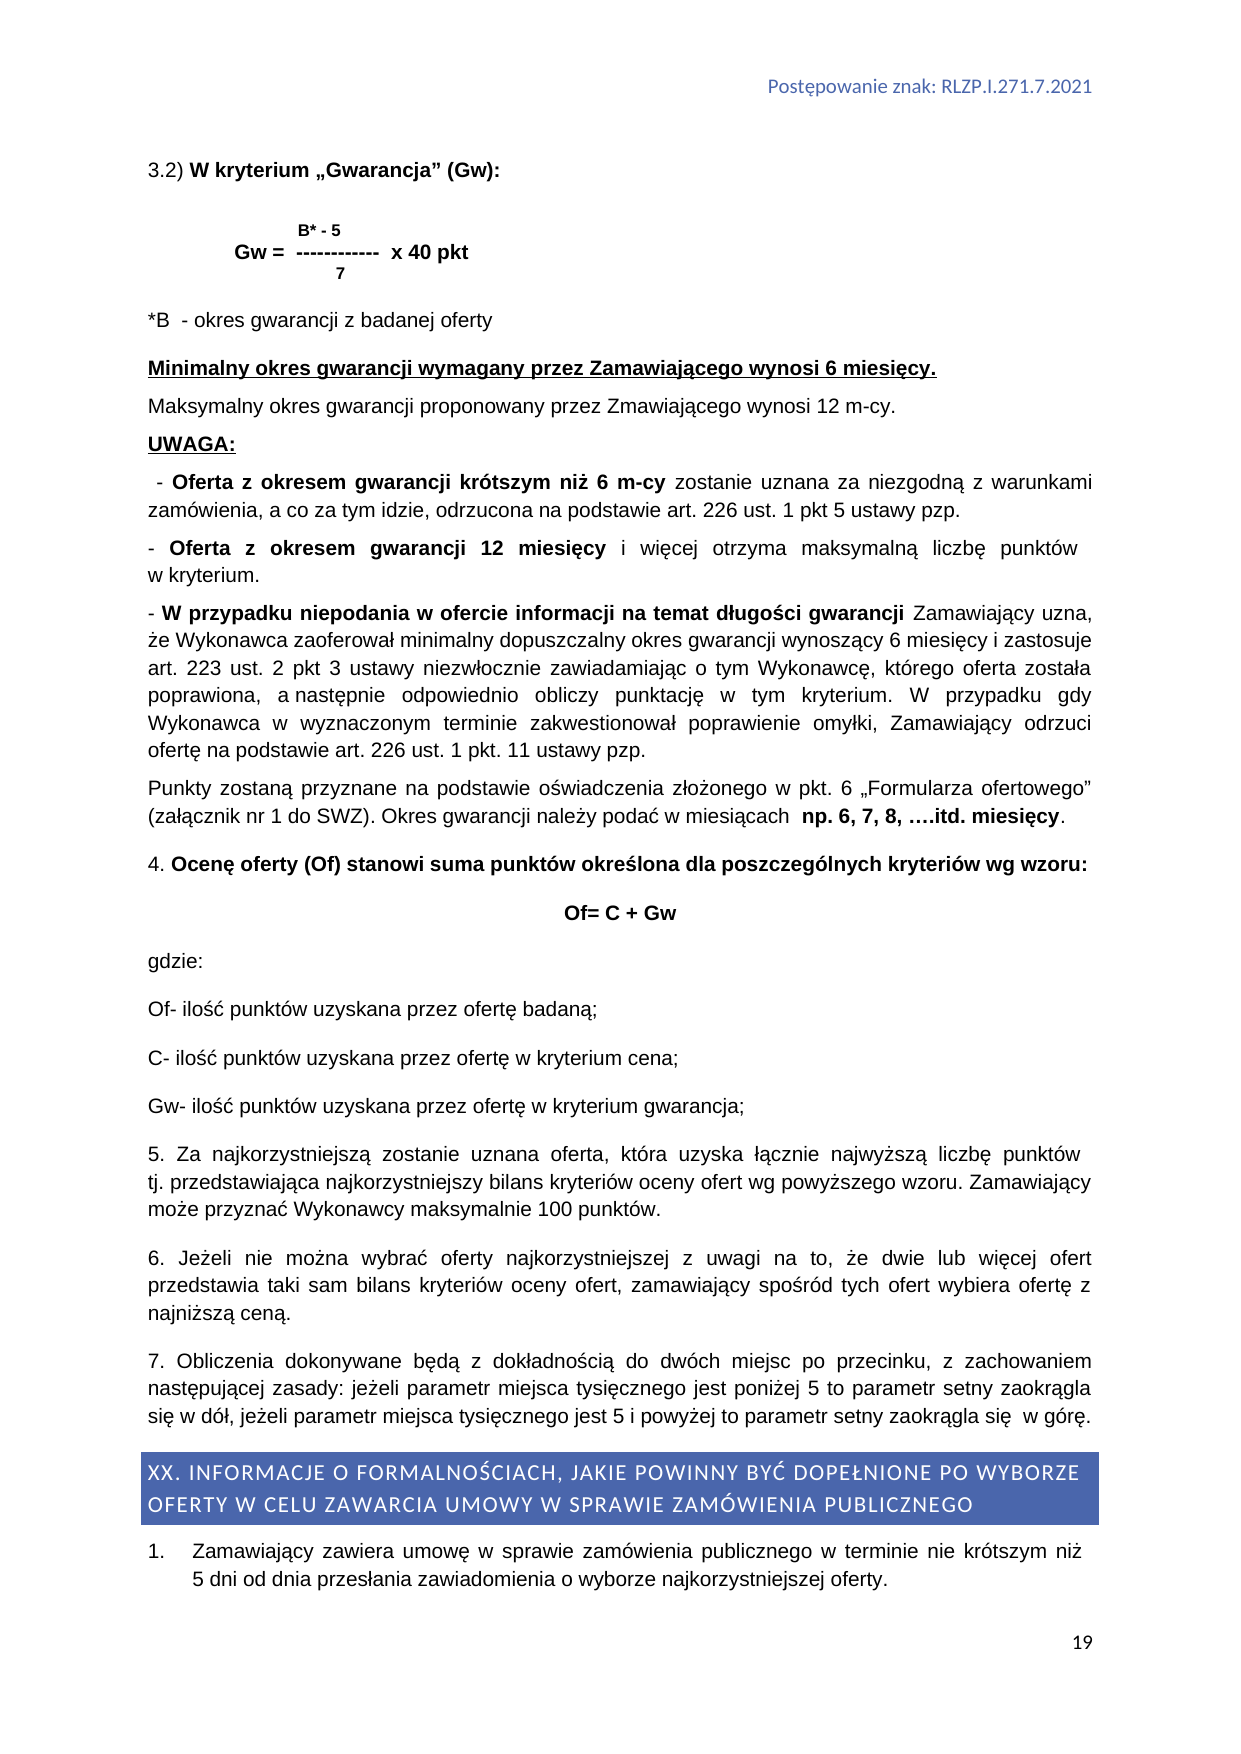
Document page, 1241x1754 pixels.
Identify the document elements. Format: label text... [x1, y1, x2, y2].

list Zamawiający zawiera umowę w sprawie zamówienia publicznego w terminie nie krótszym niż 5 dni od dnia przesłania zawiadomienia o wyborze najkorzystniejszej oferty. [148, 1539, 1093, 1591]
text 6. Jeżeli nie można wybrać oferty najkorzystniejszej z uwagi na to, że dwie lub więcej ofert przedstawia taki sam bilans kryteriów oceny ofert, zamawiający spośród tych ofert wybiera ofertę z najniższą ceną. [148, 1245, 1093, 1324]
text gdzie: [148, 949, 1093, 973]
list UWAGA: [148, 432, 1093, 456]
text Punkty zostaną przyznane na podstawie oświadczenia złożonego w pkt. 6 „Formularza ofertowego” (załącznik nr 1 do SWZ). Okres gwarancji należy podać w miesiącach np. 6, 7, 8, ….itd. miesięcy. [148, 776, 1093, 828]
text 5. Za najkorzystniejszą zostanie uznana oferta, która uzyska łącznie najwyższą liczbę punktów tj. przedstawiająca najkorzystniejszy bilans kryteriów oceny ofert wg powyższego wzoru. Zamawiający może przyznać Wykonawcy maksymalnie 100 punktów. [148, 1142, 1093, 1221]
list Minimalny okres gwarancji wymagany przez Zamawiającego wynosi 6 miesięcy. [148, 356, 1093, 380]
list - Oferta z okresem gwarancji 12 miesięcy i więcej otrzyma maksymalną liczbę punktów w kryterium. [148, 535, 1093, 587]
text Gw- ilość punktów uzyskana przez ofertę w kryterium gwarancja; [148, 1094, 1093, 1118]
text Of- ilość punktów uzyskana przez ofertę badaną; [148, 997, 1093, 1021]
list - W przypadku niepodania w ofercie informacji na temat długości gwarancji Zamawiający uzna, że Wykonawca zaoferował minimalny dopuszczalny okres gwarancji wynoszący 6 miesięcy i zastosuje art. 223 ust. 2 pkt 3 ustawy niezwłocznie zawiadamiając o tym Wykonawcę, którego oferta została poprawiona, a następnie odpowiednio obliczy punktację w tym kryterium. W przypadku gdy Wykonawca w wyznaczonym terminie zakwestionował poprawienie omyłki, Zamawiający odrzuci ofertę na podstawie art. 226 ust. 1 pkt. 11 ustawy pzp. [148, 601, 1093, 762]
text B* - 5 [148, 206, 1093, 240]
text 4. Ocenę oferty (Of) stanowi suma punktów określona dla poszczególnych kryteriów wg wzoru: [148, 852, 1093, 876]
text Gw = ------------ x 40 pkt [148, 240, 1093, 264]
text 7. Obliczenia dokonywane będą z dokładnością do dwóch miejsc po przecinku, z zachowaniem następującej zasady: jeżeli parametr miejsca tysięcznego jest poniżej 5 to parametr setny zaokrągla się w dół, jeżeli parametr miejsca tysięcznego jest 5 i powyżej to parametr setny zaokrągla się w górę. [148, 1349, 1093, 1428]
text 7 [148, 264, 1093, 297]
text Of= C + Gw [148, 900, 1093, 924]
text *B - okres gwarancji z badanej oferty [148, 308, 1093, 332]
text C- ilość punktów uzyskana przez ofertę w kryterium cena; [148, 1045, 1093, 1069]
text 3.2) W kryterium „Gwarancja” (Gw): [148, 158, 1093, 182]
list Maksymalny okres gwarancji proponowany przez Zmawiającego wynosi 12 m-cy. [148, 394, 1093, 418]
list - Oferta z okresem gwarancji krótszym niż 6 m-cy zostanie uznana za niezgodną z warunkami zamówienia, a co za tym idzie, odrzucona na podstawie art. 226 ust. 1 pkt 5 ustawy pzp. [148, 470, 1093, 521]
subtitle XX. Informacje o formalnościach, jakie powinny być dopełnione po wyborze oferty w celu zawarcia umowy w sprawie zamówienia publicznego [148, 1458, 1093, 1518]
